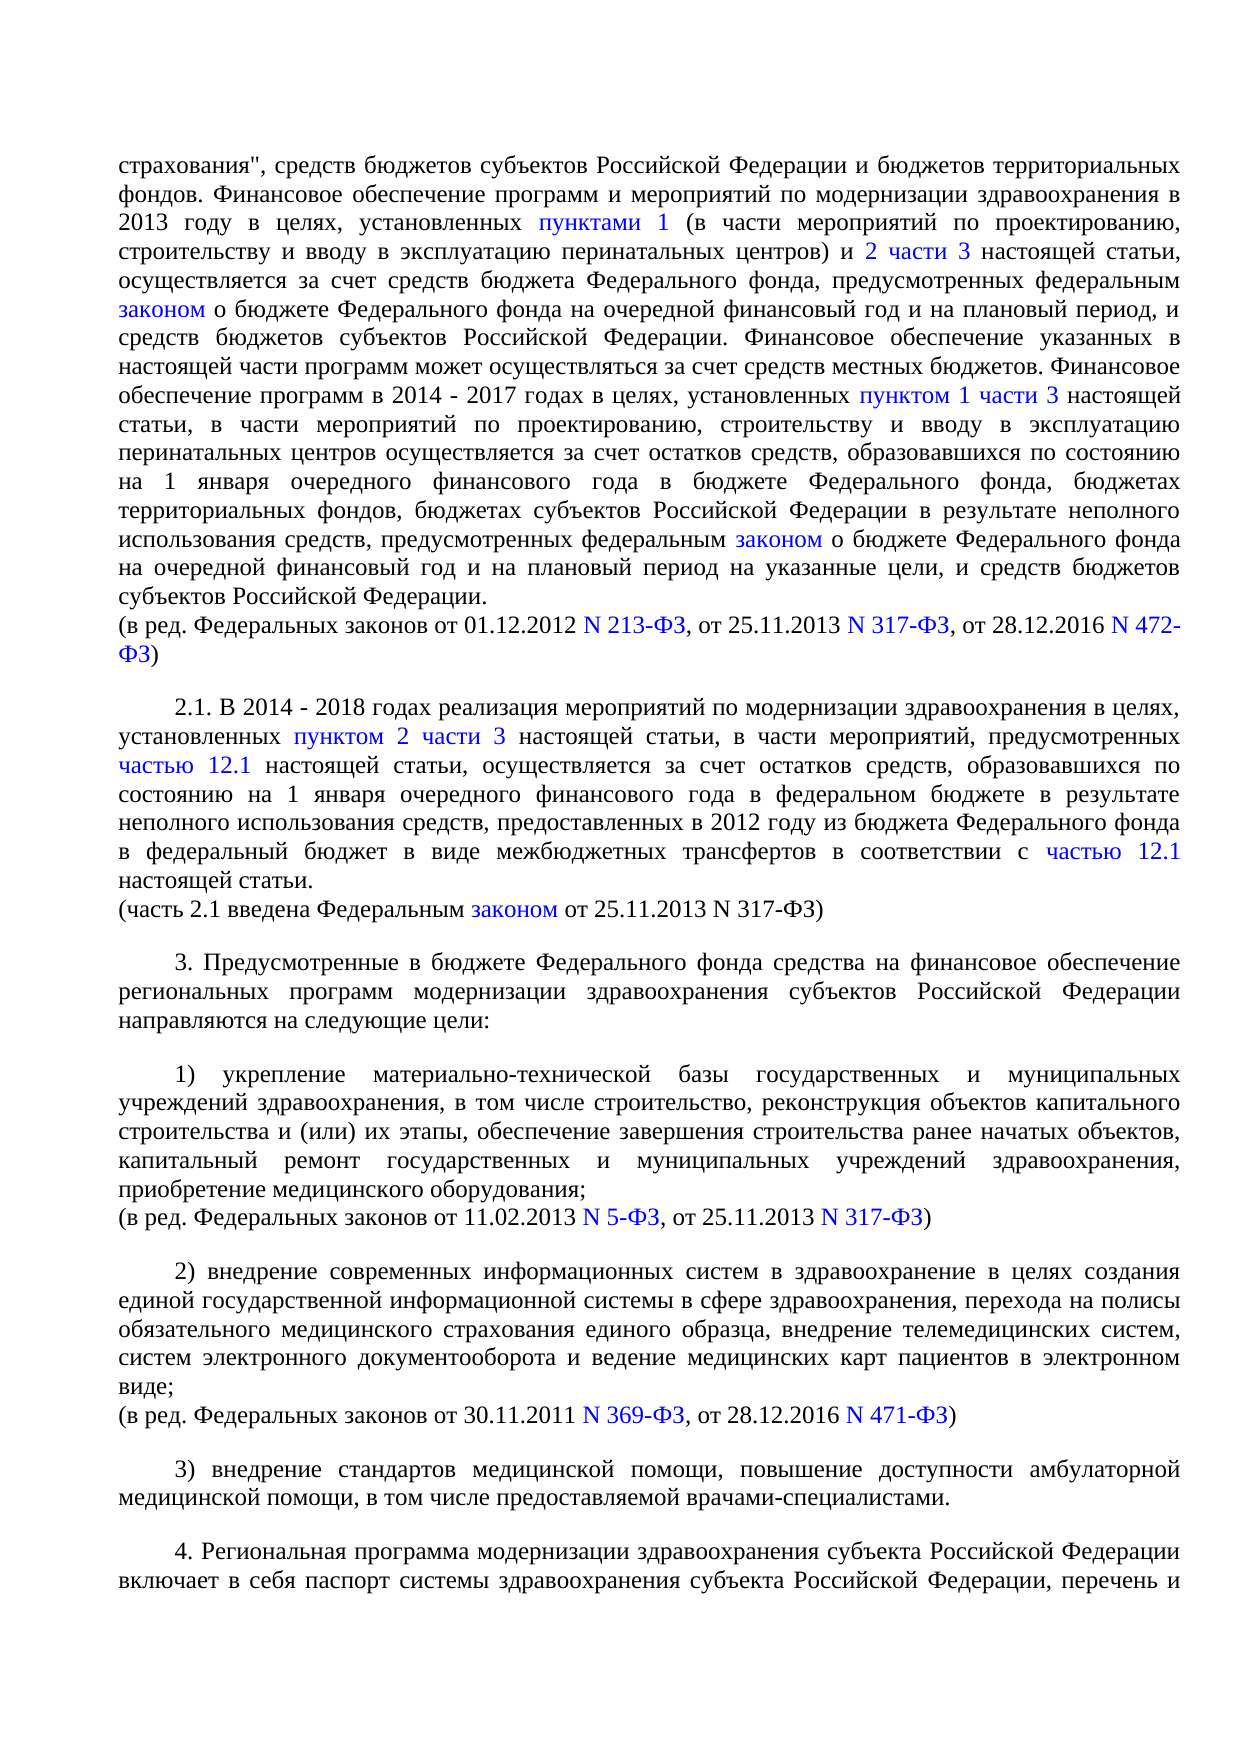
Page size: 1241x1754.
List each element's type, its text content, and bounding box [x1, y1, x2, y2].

text (в ред. Федеральных законов от 11.02.2013 N 5-ФЗ, от 25.11.2013 N 317-ФЗ) [118, 1202, 1181, 1231]
text 2.1. В 2014 - 2018 годах реализация мероприятий по модернизации здравоохранения в целях, установленных пунктом 2 части 3 настоящей статьи, в части мероприятий, предусмотренных частью 12.1 настоящей статьи, осуществляется за счет остатков средств, образовавшихся по состоянию на 1 января очередного финансового года в федеральном бюджете в результате неполного использования средств, предоставленных в 2012 году из бюджета Федерального фонда в федеральный бюджет в виде межбюджетных трансфертов в соответствии с частью 12.1 настоящей статьи. [118, 692, 1181, 894]
text 1) укрепление материально-технической базы государственных и муниципальных учреждений здравоохранения, в том числе строительство, реконструкция объектов капитального строительства и (или) их этапы, обеспечение завершения строительства ранее начатых объектов, капитальный ремонт государственных и муниципальных учреждений здравоохранения, приобретение медицинского оборудования; [118, 1059, 1181, 1202]
text (в ред. Федеральных законов от 30.11.2011 N 369-ФЗ, от 28.12.2016 N 471-ФЗ) [118, 1400, 1181, 1429]
text 3) внедрение стандартов медицинской помощи, повышение доступности амбулаторной медицинской помощи, в том числе предоставляемой врачами-специалистами. [118, 1454, 1181, 1511]
text 2) внедрение современных информационных систем в здравоохранение в целях создания единой государственной информационной системы в сфере здравоохранения, перехода на полисы обязательного медицинского страхования единого образца, внедрение телемедицинских систем, систем электронного документооборота и ведение медицинских карт пациентов в электронном виде; [118, 1256, 1181, 1400]
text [118, 1536, 1181, 1594]
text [118, 150, 1181, 610]
text (часть 2.1 введена Федеральным законом от 25.11.2013 N 317-ФЗ) [118, 894, 1181, 922]
text (в ред. Федеральных законов от 01.12.2012 N 213-ФЗ, от 25.11.2013 N 317-ФЗ, от 28.12.2016 N 472-ФЗ) [118, 610, 1181, 667]
text 3. Предусмотренные в бюджете Федерального фонда средства на финансовое обеспечение региональных программ модернизации здравоохранения субъектов Российской Федерации направляются на следующие цели: [118, 947, 1181, 1034]
